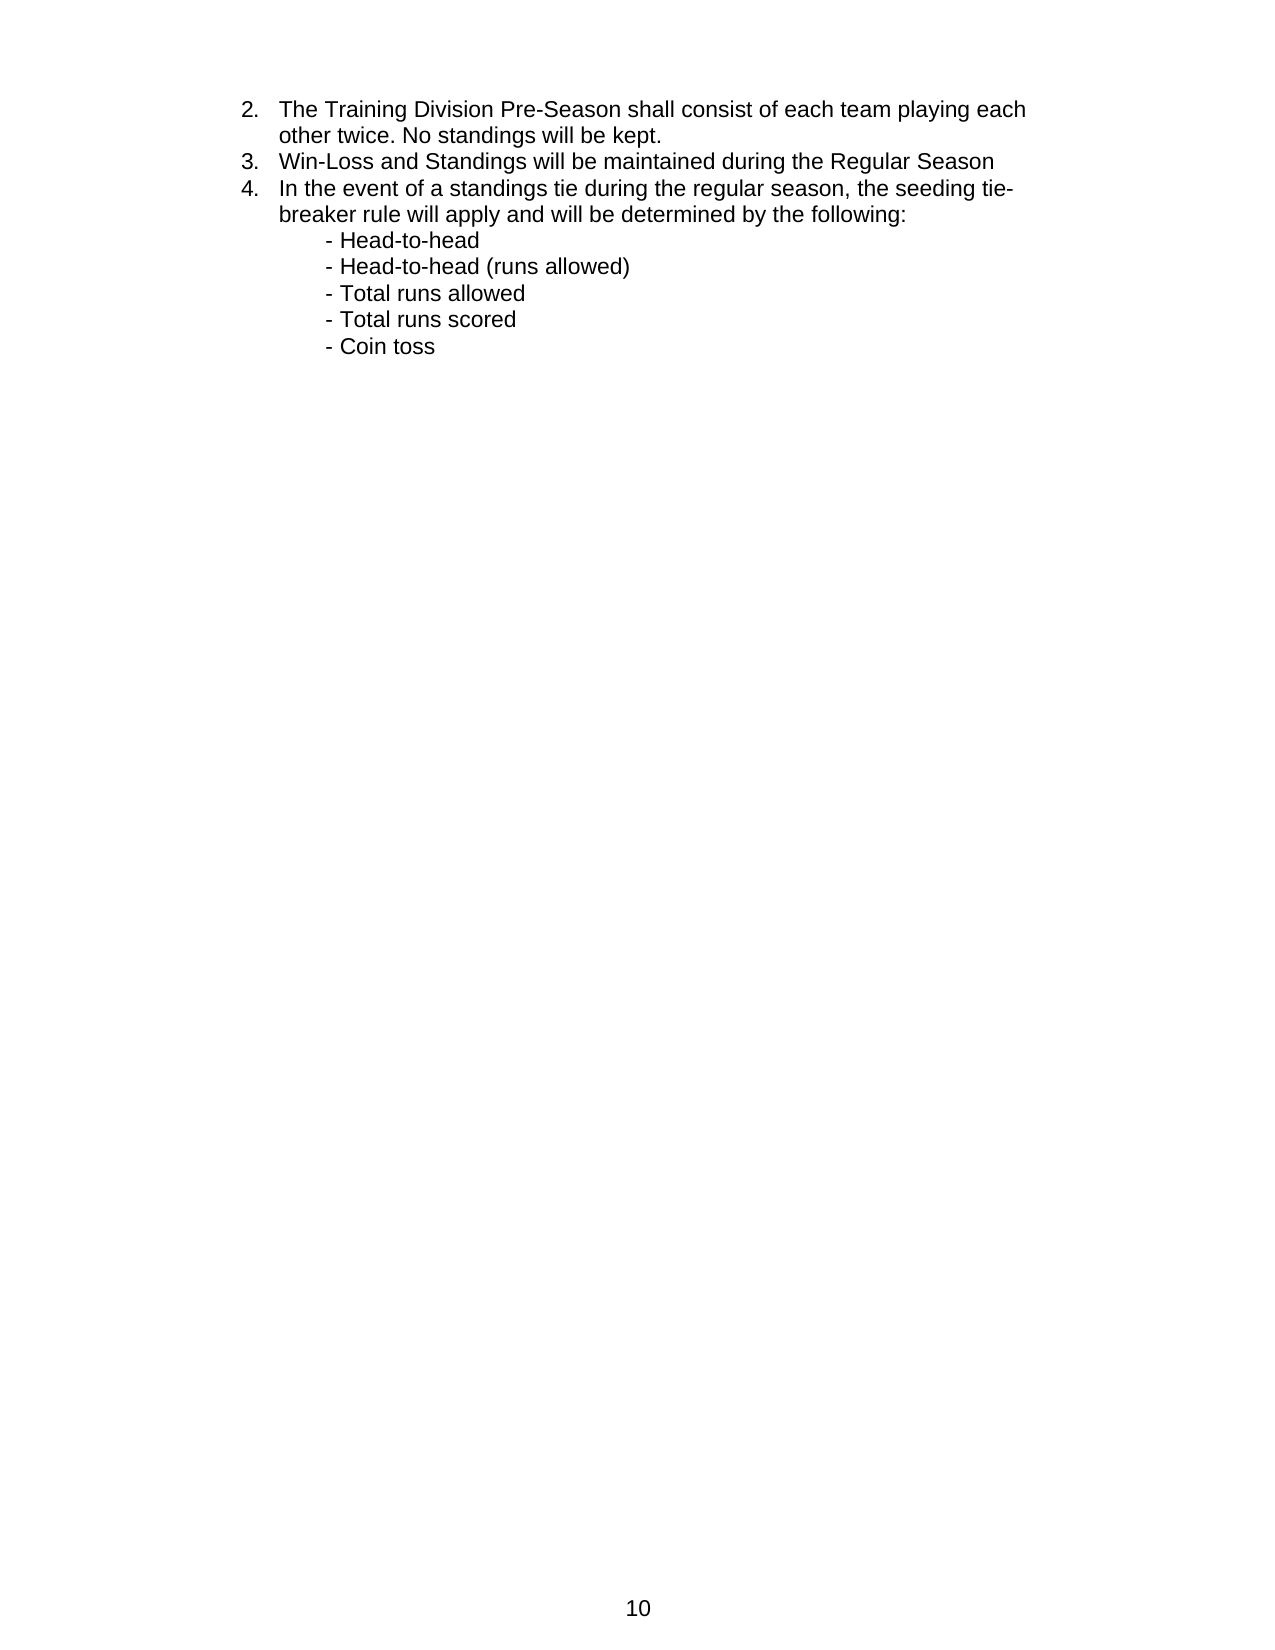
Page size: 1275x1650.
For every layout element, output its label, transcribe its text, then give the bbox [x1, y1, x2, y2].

list Coin toss [325, 333, 1110, 359]
list Total runs scored [325, 306, 1110, 333]
list Head-to-head [325, 227, 1110, 254]
list The Training Division Pre-Season shall consist of each team playing each other twice. No standings will be kept. [241, 96, 1074, 148]
list Head-to-head (runs allowed) [325, 254, 1110, 280]
list Total runs allowed [325, 280, 1110, 306]
list In the event of a standings tie during the regular season, the seeding tie-breaker rule will apply and will be determined by the following: [241, 174, 1074, 227]
list Win-Loss and Standings will be maintained during the Regular Season [241, 148, 1110, 174]
